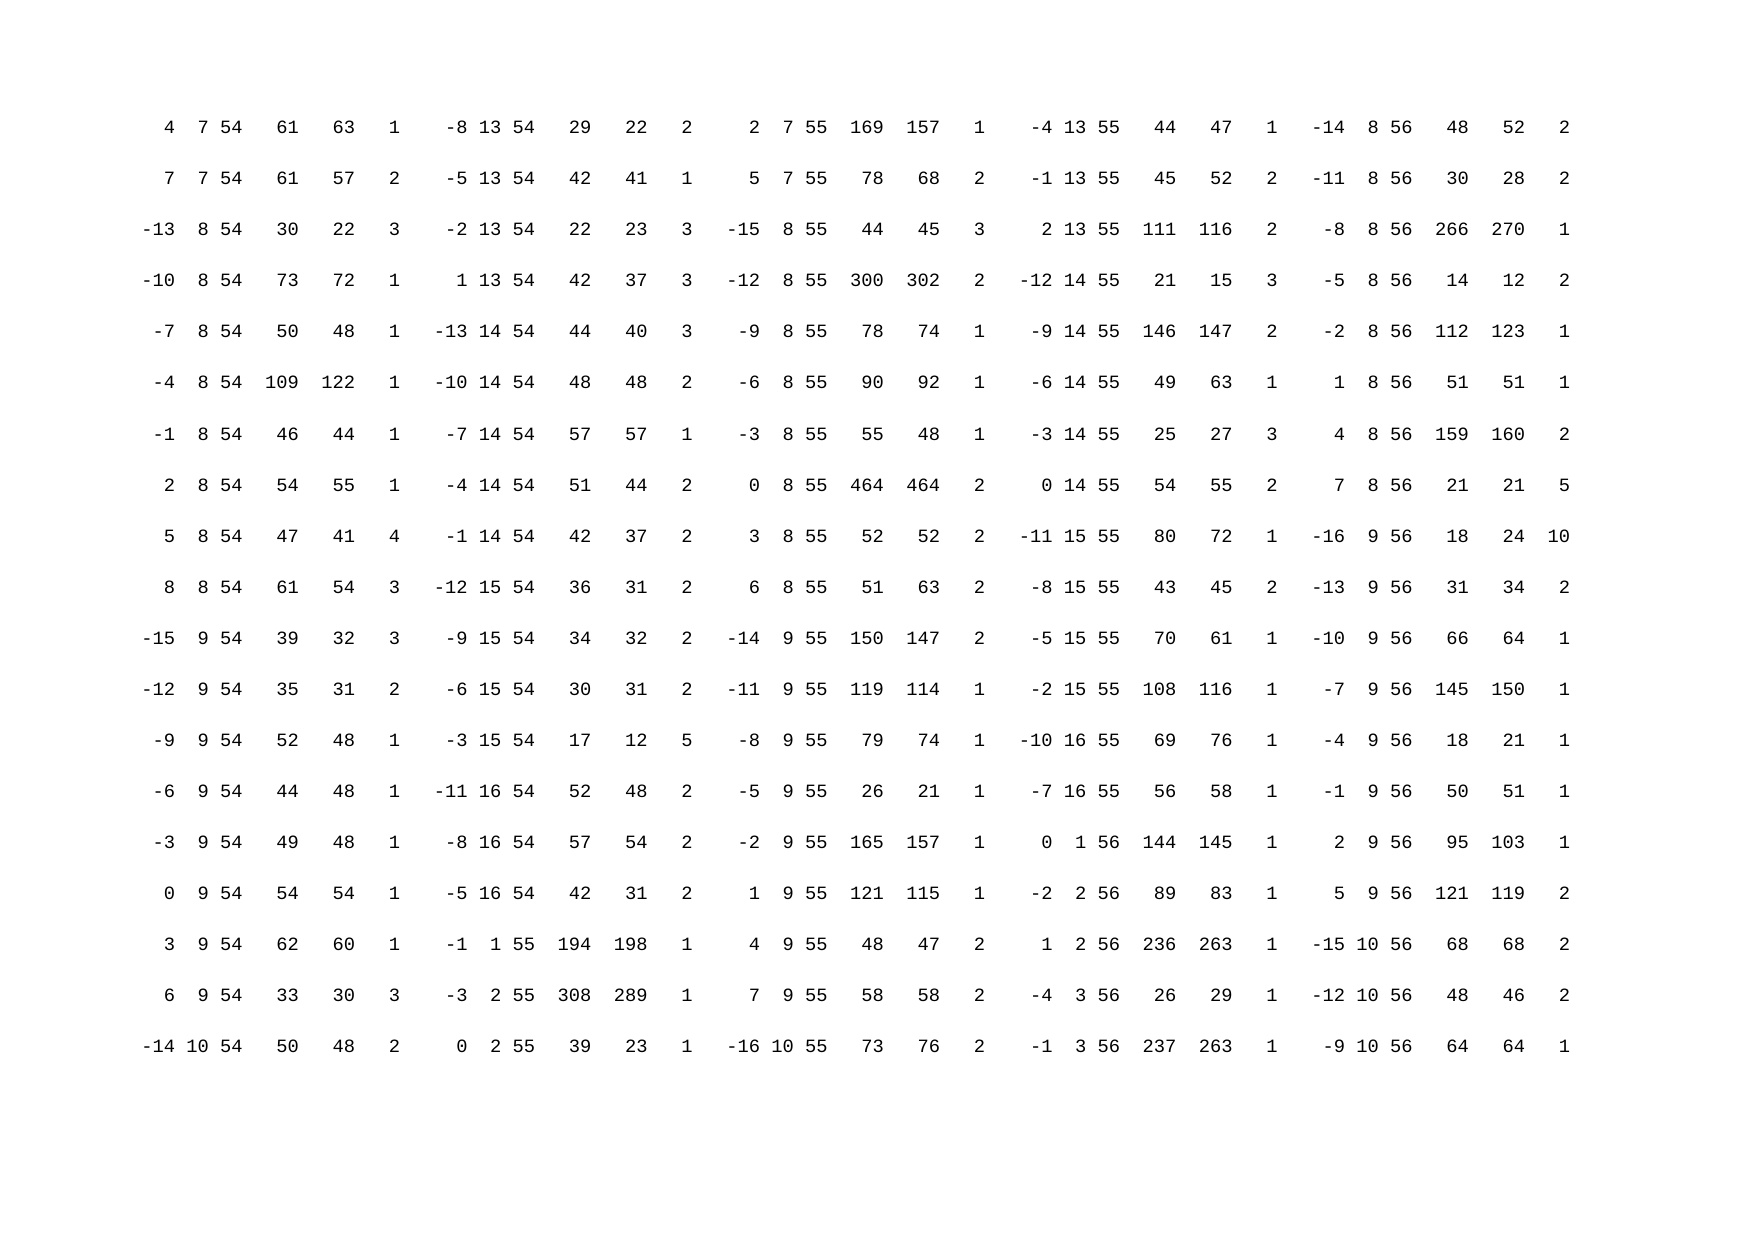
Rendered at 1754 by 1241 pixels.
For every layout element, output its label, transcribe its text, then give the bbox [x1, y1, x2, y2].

text 0 9 54 54 54 1 -5 16 54 42 31 2 1 9 55 121 115 1 -2 2 56 89 83 1 5 9 56 121 119 2 [130, 884, 1624, 935]
text -7 8 54 50 48 1 -13 14 54 44 40 3 -9 8 55 78 74 1 -9 14 55 146 147 2 -2 8 56 112 123 1 [130, 322, 1624, 373]
text 5 8 54 47 41 4 -1 14 54 42 37 2 3 8 55 52 52 2 -11 15 55 80 72 1 -16 9 56 18 24 10 [130, 526, 1624, 577]
text 6 9 54 33 30 3 -3 2 55 308 289 1 7 9 55 58 58 2 -4 3 56 26 29 1 -12 10 56 48 46 2 [130, 986, 1624, 1037]
text 4 7 54 61 63 1 -8 13 54 29 22 2 2 7 55 169 157 1 -4 13 55 44 47 1 -14 8 56 48 52 2 [130, 118, 1624, 169]
text 8 8 54 61 54 3 -12 15 54 36 31 2 6 8 55 51 63 2 -8 15 55 43 45 2 -13 9 56 31 34 2 [130, 577, 1624, 628]
text 7 7 54 61 57 2 -5 13 54 42 41 1 5 7 55 78 68 2 -1 13 55 45 52 2 -11 8 56 30 28 2 [130, 169, 1624, 220]
text 2 8 54 54 55 1 -4 14 54 51 44 2 0 8 55 464 464 2 0 14 55 54 55 2 7 8 56 21 21 5 [130, 475, 1624, 526]
text -10 8 54 73 72 1 1 13 54 42 37 3 -12 8 55 300 302 2 -12 14 55 21 15 3 -5 8 56 14 12 2 [130, 271, 1624, 322]
text -15 9 54 39 32 3 -9 15 54 34 32 2 -14 9 55 150 147 2 -5 15 55 70 61 1 -10 9 56 66 64 1 [130, 628, 1624, 679]
text -1 8 54 46 44 1 -7 14 54 57 57 1 -3 8 55 55 48 1 -3 14 55 25 27 3 4 8 56 159 160 2 [130, 424, 1624, 475]
text -9 9 54 52 48 1 -3 15 54 17 12 5 -8 9 55 79 74 1 -10 16 55 69 76 1 -4 9 56 18 21 1 [130, 731, 1624, 782]
text -3 9 54 49 48 1 -8 16 54 57 54 2 -2 9 55 165 157 1 0 1 56 144 145 1 2 9 56 95 103 1 [130, 833, 1624, 884]
text -4 8 54 109 122 1 -10 14 54 48 48 2 -6 8 55 90 92 1 -6 14 55 49 63 1 1 8 56 51 51 1 [130, 373, 1624, 424]
text -14 10 54 50 48 2 0 2 55 39 23 1 -16 10 55 73 76 2 -1 3 56 237 263 1 -9 10 56 64 64 1 [130, 1037, 1624, 1088]
text -6 9 54 44 48 1 -11 16 54 52 48 2 -5 9 55 26 21 1 -7 16 55 56 58 1 -1 9 56 50 51 1 [130, 782, 1624, 833]
text -12 9 54 35 31 2 -6 15 54 30 31 2 -11 9 55 119 114 1 -2 15 55 108 116 1 -7 9 56 145 150 1 [130, 679, 1624, 731]
text -13 8 54 30 22 3 -2 13 54 22 23 3 -15 8 55 44 45 3 2 13 55 111 116 2 -8 8 56 266 270 1 [130, 220, 1624, 271]
text 3 9 54 62 60 1 -1 1 55 194 198 1 4 9 55 48 47 2 1 2 56 236 263 1 -15 10 56 68 68 2 [130, 935, 1624, 986]
